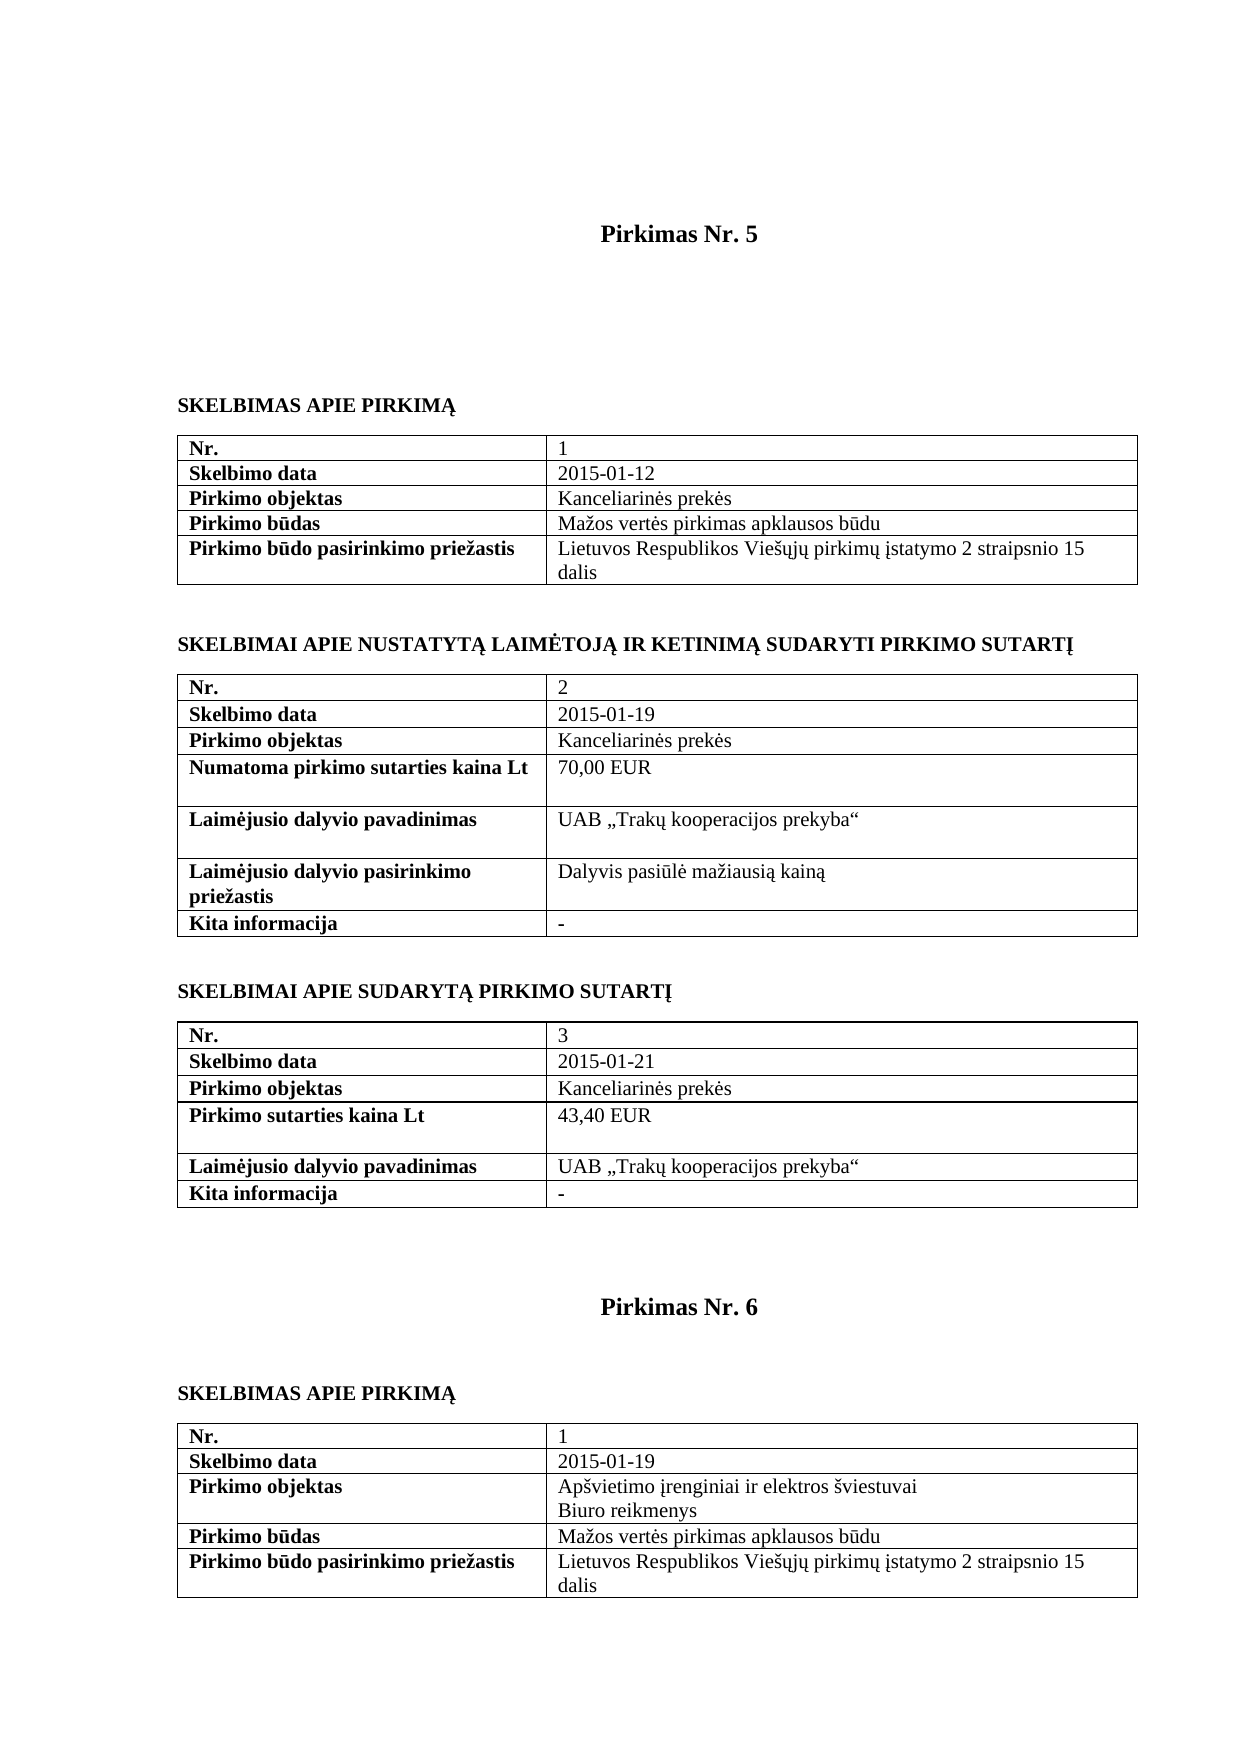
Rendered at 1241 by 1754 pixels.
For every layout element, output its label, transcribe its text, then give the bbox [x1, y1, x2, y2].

table_cell Lietuvos Respublikos Viešųjų pirkimų įstatymo 2 straipsnio 15 dalis [547, 536, 1137, 584]
table_cell 43,40 EUR [547, 1103, 1137, 1153]
table_cell Pirkimo objektas [178, 1076, 546, 1101]
table_cell UAB „Trakų kooperacijos prekyba“ [547, 1154, 1137, 1180]
table_cell Pirkimo objektas [178, 1474, 546, 1522]
table_cell Skelbimo data [178, 701, 546, 727]
table_header 1 [547, 436, 1137, 460]
table_cell 2015-01-12 [547, 461, 1137, 485]
table_cell Pirkimo sutarties kaina Lt [178, 1103, 546, 1153]
table_header Nr. [178, 1023, 546, 1048]
table_cell Pirkimo objektas [178, 486, 546, 510]
table_cell Kanceliarinės prekės [547, 728, 1137, 754]
text SKELBIMAS APIE PIRKIMĄ [177, 1381, 1181, 1405]
text SKELBIMAI APIE SUDARYTĄ PIRKIMO SUTARTĮ [177, 979, 1181, 1003]
table_cell Dalyvis pasiūlė mažiausią kainą [547, 859, 1137, 909]
table_header Nr. [178, 675, 546, 700]
table_cell Apšvietimo įrenginiai ir elektros šviestuvai Biuro reikmenys [547, 1474, 1137, 1522]
table_cell UAB „Trakų kooperacijos prekyba“ [547, 807, 1137, 857]
table_cell Mažos vertės pirkimas apklausos būdu [547, 511, 1137, 535]
table_cell Pirkimo būdas [178, 511, 546, 535]
table_cell Kita informacija [178, 1181, 546, 1207]
table_cell Pirkimo objektas [178, 728, 546, 754]
table_header 3 [547, 1023, 1137, 1048]
table_cell Laimėjusio dalyvio pavadinimas [178, 807, 546, 857]
table_cell Pirkimo būdas [178, 1524, 546, 1548]
table_cell Laimėjusio dalyvio pavadinimas [178, 1154, 546, 1180]
table_cell Numatoma pirkimo sutarties kaina Lt [178, 755, 546, 806]
table_cell - [547, 1181, 1137, 1207]
table_cell 2015-01-21 [547, 1049, 1137, 1075]
table_cell 2015-01-19 [547, 701, 1137, 727]
text SKELBIMAI APIE NUSTATYTĄ LAIMĖTOJĄ IR KETINIMĄ SUDARYTI PIRKIMO SUTARTĮ [177, 632, 1181, 656]
table_cell Skelbimo data [178, 1049, 546, 1075]
table_header 2 [547, 675, 1137, 700]
table_header Nr. [178, 436, 546, 460]
table_header 1 [547, 1424, 1137, 1448]
table_cell - [547, 911, 1137, 936]
text Pirkimas Nr. 5 [177, 219, 1181, 248]
text SKELBIMAS APIE PIRKIMĄ [177, 393, 1181, 417]
table_cell Lietuvos Respublikos Viešųjų pirkimų įstatymo 2 straipsnio 15 dalis [547, 1549, 1137, 1597]
text Pirkimas Nr. 6 [177, 1292, 1181, 1321]
table_cell Skelbimo data [178, 461, 546, 485]
table_cell 70,00 EUR [547, 755, 1137, 806]
table_cell Kita informacija [178, 911, 546, 936]
table_cell Skelbimo data [178, 1449, 546, 1473]
table_cell Pirkimo būdo pasirinkimo priežastis [178, 1549, 546, 1597]
table_header Nr. [178, 1424, 546, 1448]
table_cell Pirkimo būdo pasirinkimo priežastis [178, 536, 546, 584]
table_cell Kanceliarinės prekės [547, 486, 1137, 510]
table_cell 2015-01-19 [547, 1449, 1137, 1473]
table_cell Kanceliarinės prekės [547, 1076, 1137, 1101]
table_cell Mažos vertės pirkimas apklausos būdu [547, 1524, 1137, 1548]
table_cell Laimėjusio dalyvio pasirinkimo priežastis [178, 859, 546, 909]
